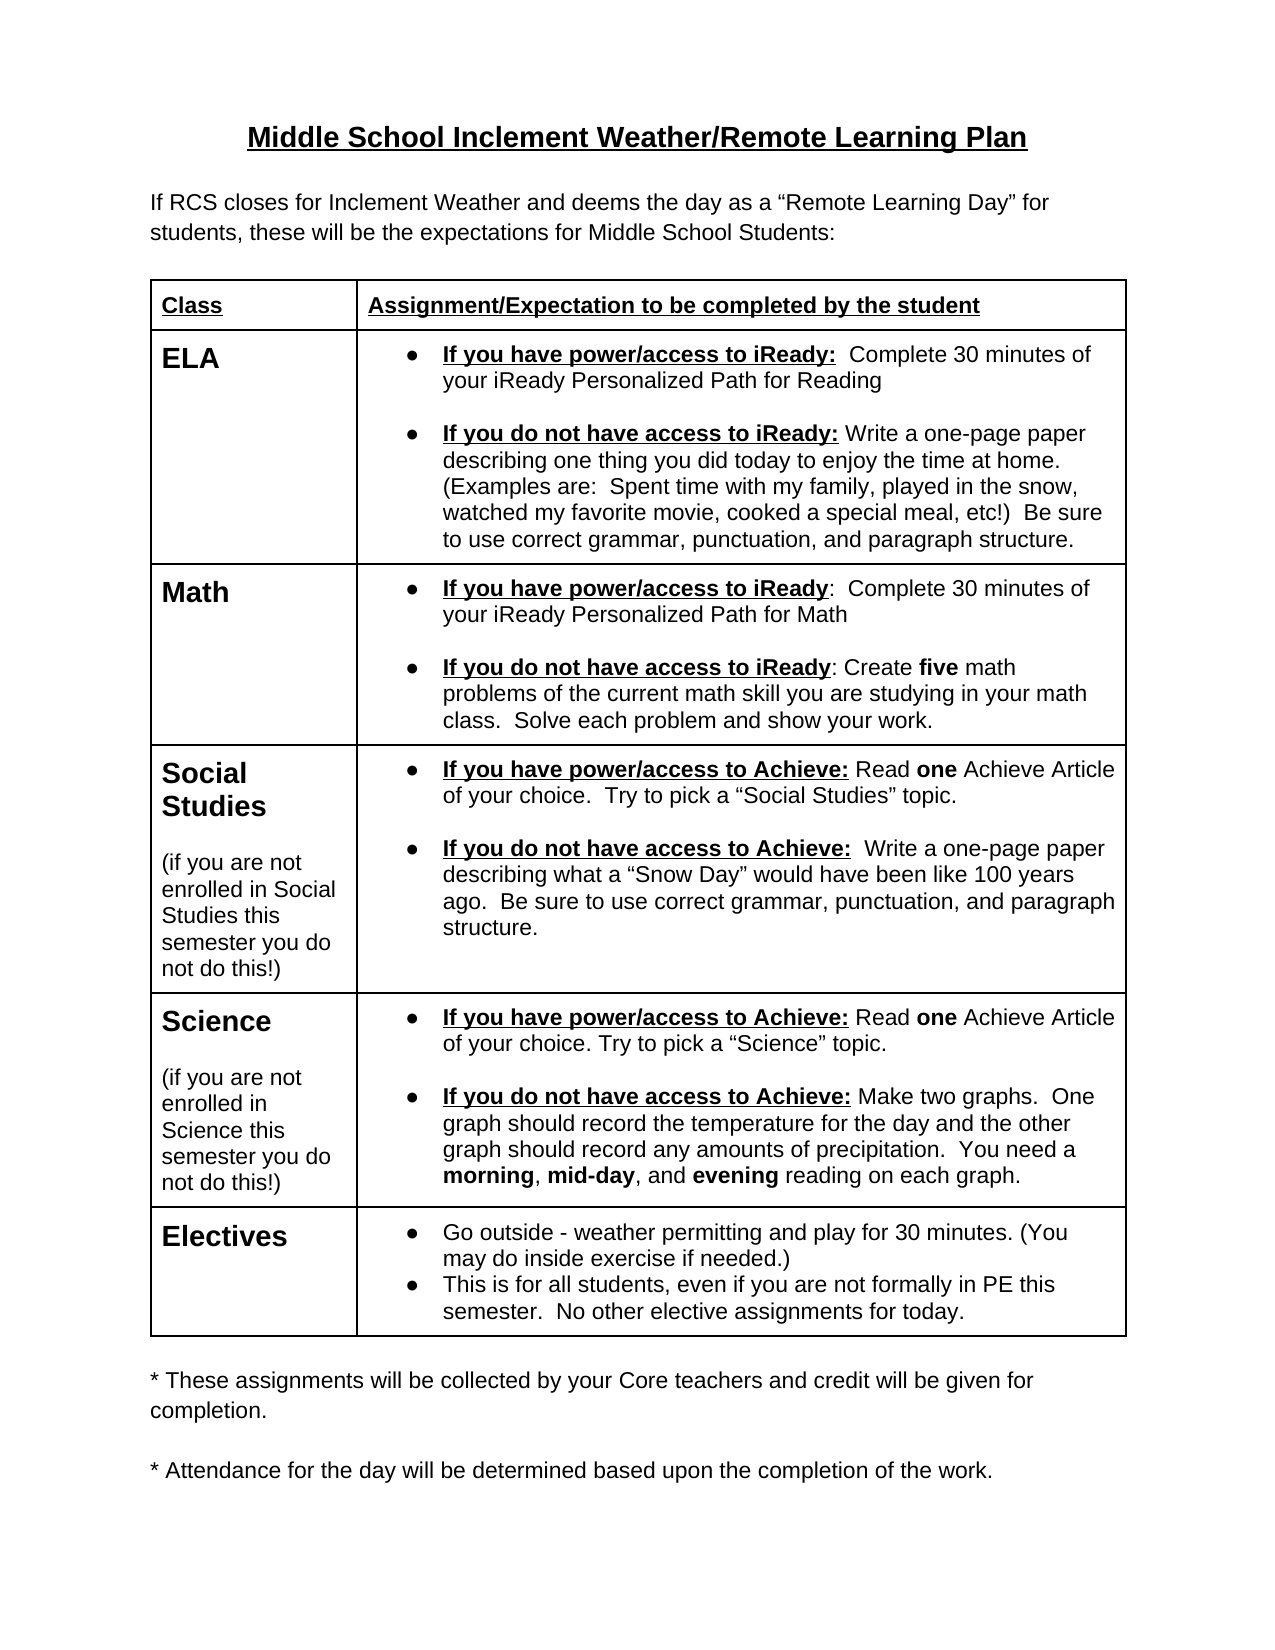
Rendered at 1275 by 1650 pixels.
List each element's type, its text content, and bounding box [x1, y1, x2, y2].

table_cell Electives [152, 1208, 356, 1334]
table_cell Go outside - weather permitting and play for 30 minutes. (You may do inside exercise if needed.) This is for all students, even if you are not formally in PE this semester. No other elective assignments for today. [358, 1208, 1125, 1334]
table_cell If you have power/access to Achieve: Read one Achieve Article of your choice. Try to pick a “Science” topic. If you do not have access to Achieve: Make two graphs. One graph should record the temperature for the day and the other graph should record any amounts of precipitation. You need a morning, mid-day, and evening reading on each graph. [358, 994, 1125, 1206]
text If RCS closes for Inclement Weather and deems the day as a “Remote Learning Day” for students, these will be the expectations for Middle School Students: [150, 189, 1125, 245]
text Middle School Inclement Weather/Remote Learning Plan [150, 120, 1125, 153]
table_header Assignment/Expectation to be completed by the student [358, 281, 1125, 329]
table_cell Math [152, 565, 356, 743]
table_cell If you have power/access to iReady: Complete 30 minutes of your iReady Personalized Path for Reading If you do not have access to iReady: Write a one-page paper describing one thing you did today to enjoy the time at home. (Examples are: Spent time with my family, played in the snow, watched my favorite movie, cooked a special meal, etc!) Be sure to use correct grammar, punctuation, and paragraph structure. [358, 331, 1125, 562]
table_cell If you have power/access to Achieve: Read one Achieve Article of your choice. Try to pick a “Social Studies” topic. If you do not have access to Achieve: Write a one-page paper describing what a “Snow Day” would have been like 100 years ago. Be sure to use correct grammar, punctuation, and paragraph structure. [358, 746, 1125, 992]
table_cell Science (if you are not enrolled in Science this semester you do not do this!) [152, 994, 356, 1206]
text * These assignments will be collected by your Core teachers and credit will be given for completion. [150, 1367, 1125, 1423]
table_header Class [152, 281, 356, 329]
table_cell ELA [152, 331, 356, 562]
table_cell Social Studies (if you are not enrolled in Social Studies this semester you do not do this!) [152, 746, 356, 992]
table_cell If you have power/access to iReady: Complete 30 minutes of your iReady Personalized Path for Math If you do not have access to iReady: Create five math problems of the current math skill you are studying in your math class. Solve each problem and show your work. [358, 565, 1125, 743]
text * Attendance for the day will be determined based upon the completion of the work. [150, 1457, 1125, 1484]
